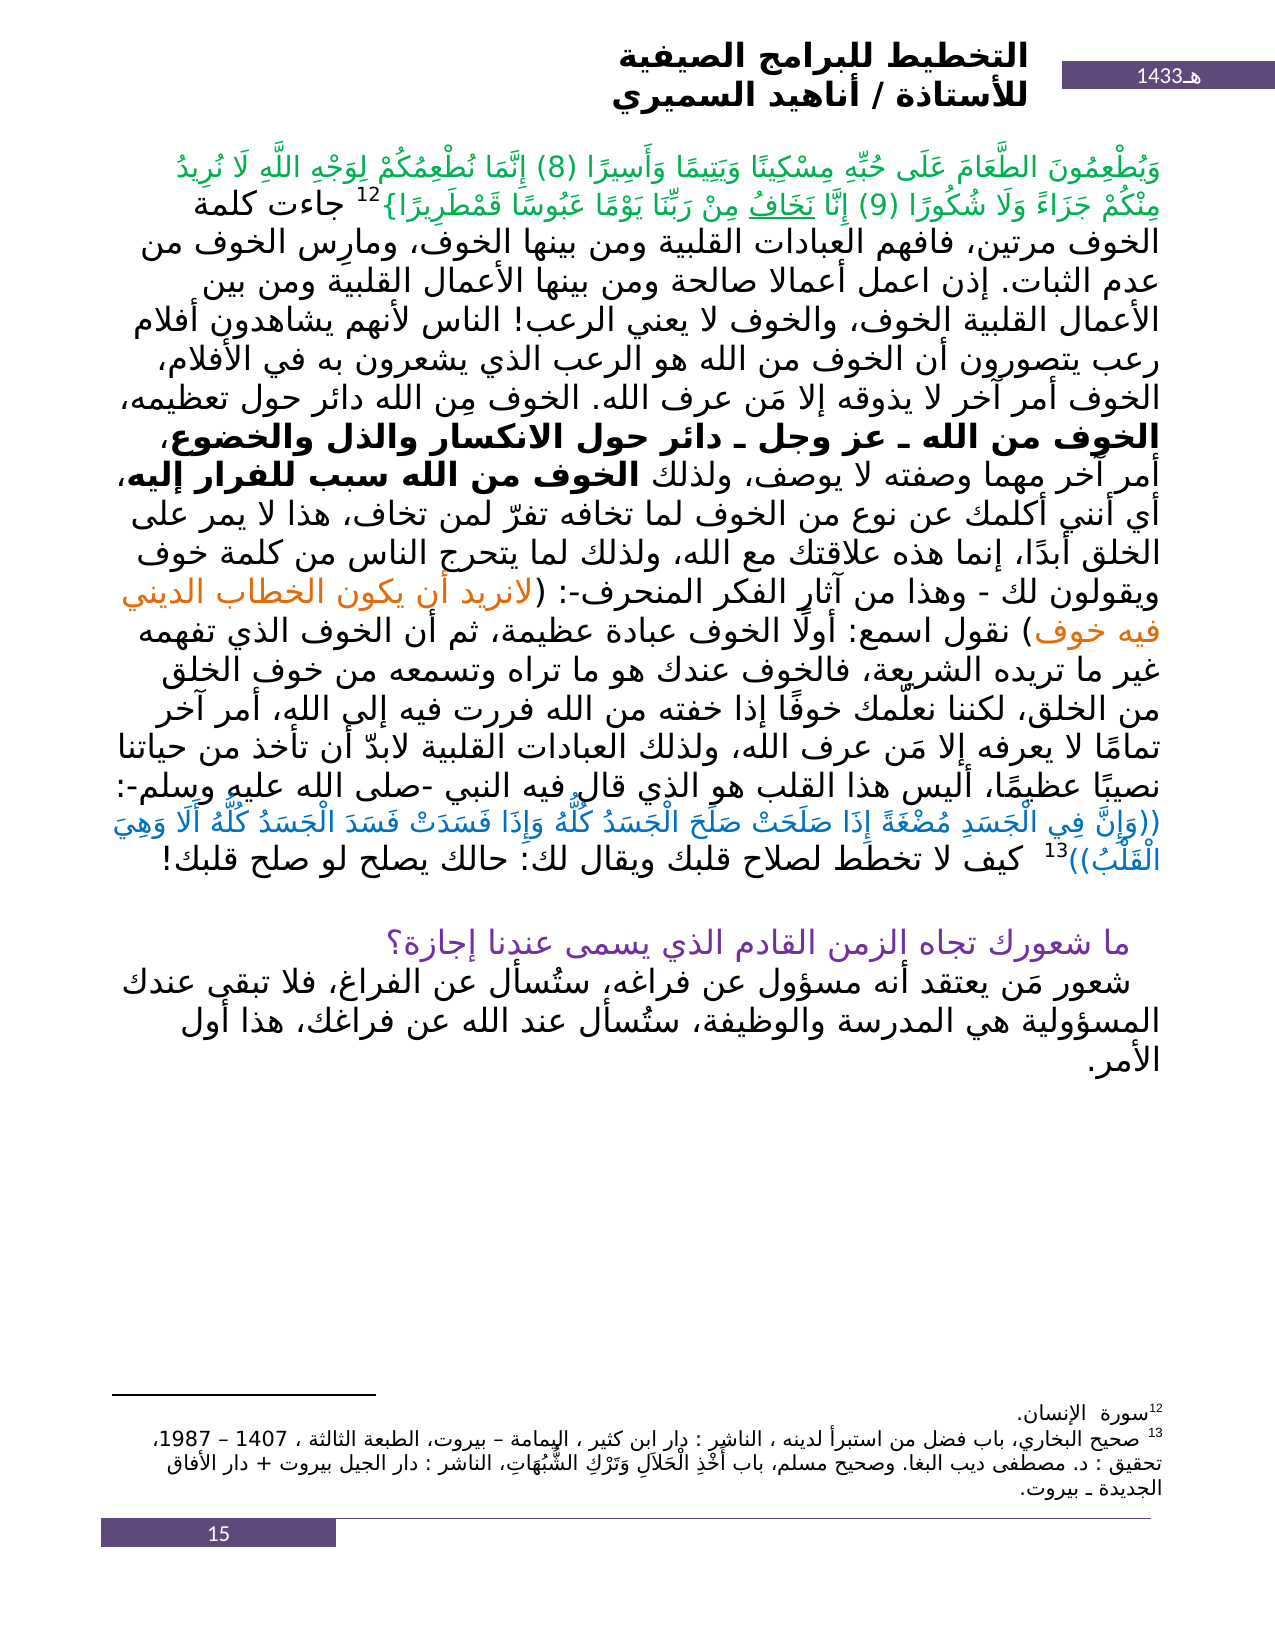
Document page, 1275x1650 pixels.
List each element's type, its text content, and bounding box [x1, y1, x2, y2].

text ما شعورك تجاه الزمن القادم الذي يسمى عندنا إجازة؟ [112, 924, 1161, 963]
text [112, 150, 1161, 878]
text شعور مَن يعتقد أنه مسؤول عن فراغه، ستُسأل عن الفراغ، فلا تبقى عندك المسؤولية هي المدرسة والوظيفة، ستُسأل عند الله عن فراغك، هذا أول الأمر. [112, 963, 1161, 1079]
